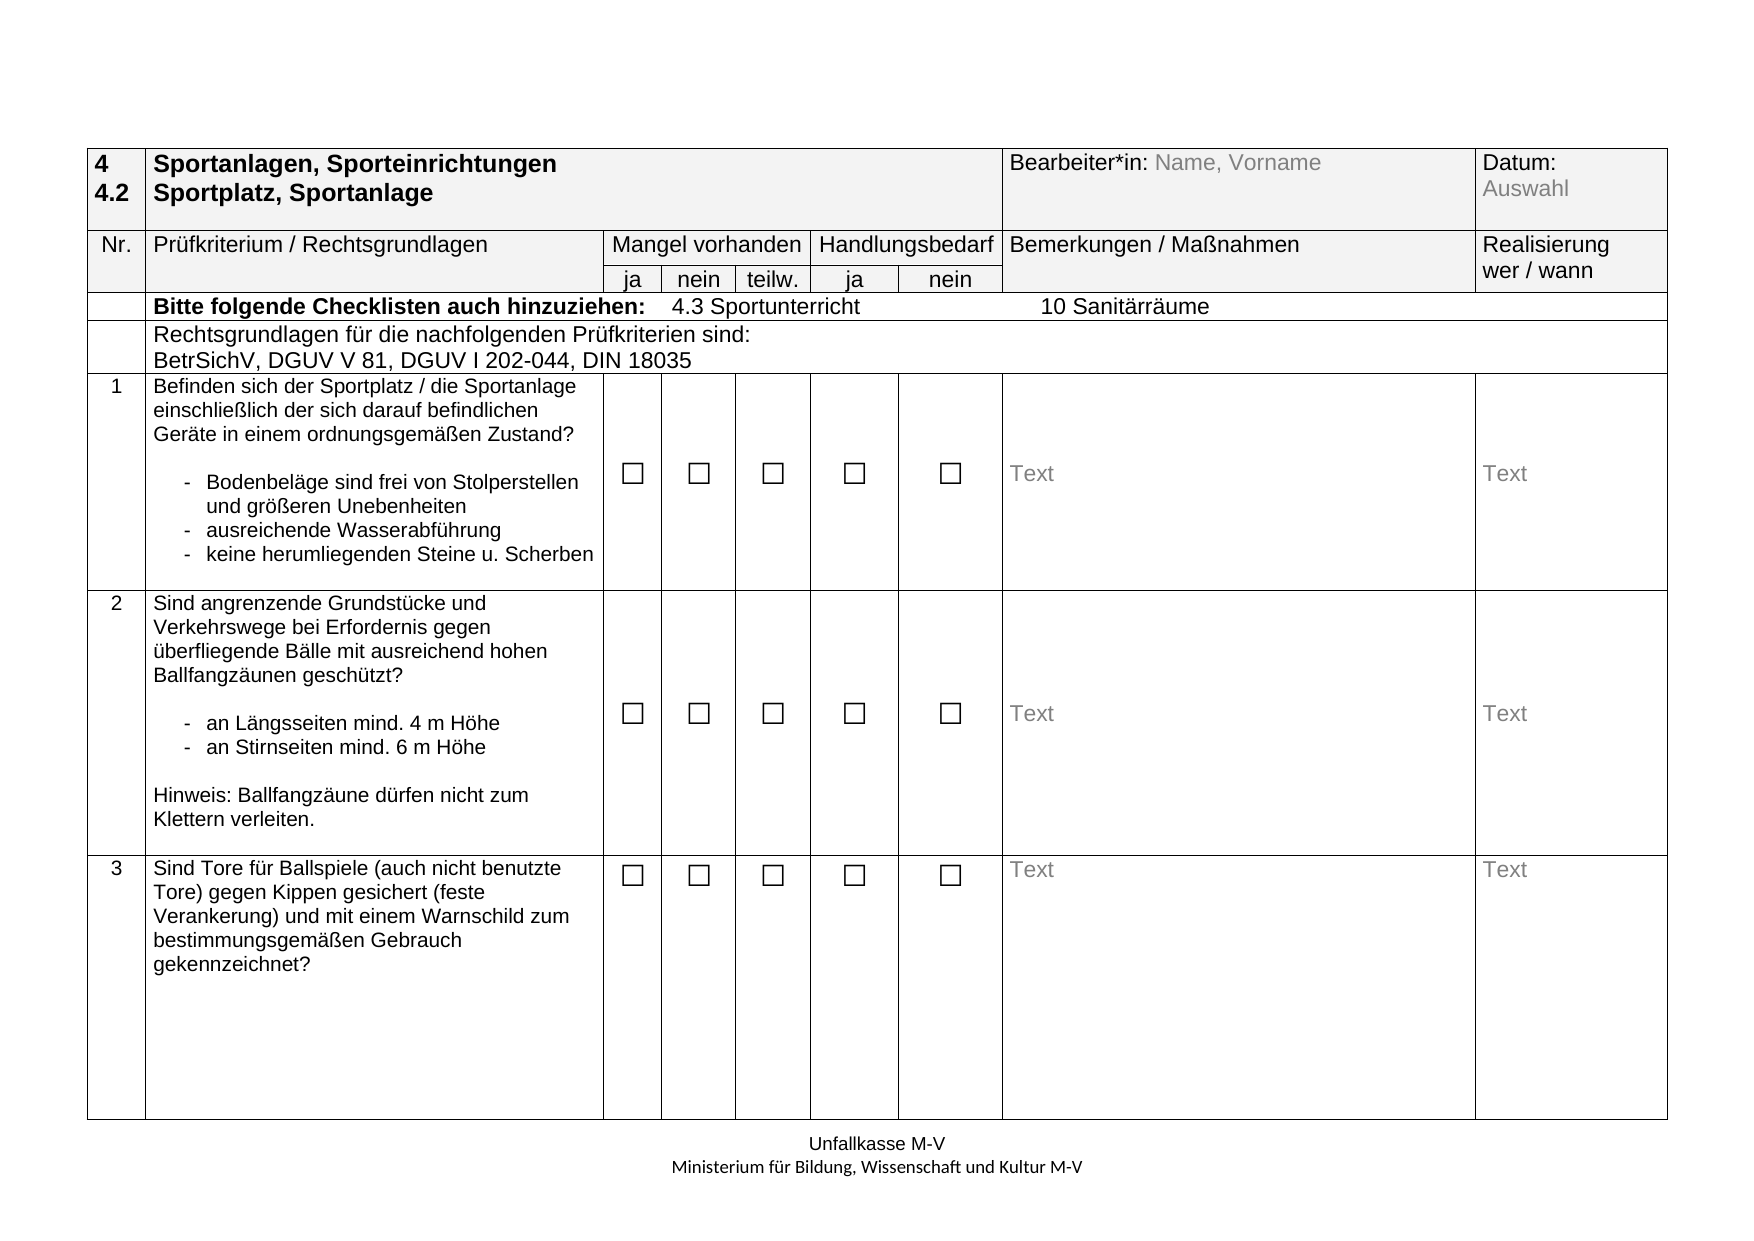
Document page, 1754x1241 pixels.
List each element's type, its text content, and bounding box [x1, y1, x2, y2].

table_header Sportanlagen, Sporteinrichtungen Sportplatz, Sportanlage [146, 149, 1002, 230]
table_cell nein [899, 266, 1002, 292]
table_cell Realisierung wer / wann [1476, 231, 1667, 292]
table_cell Nr. [88, 231, 145, 292]
table_header Bearbeiter*in: [1003, 149, 1475, 230]
table_header Datum: [1476, 149, 1667, 230]
table_cell Befinden sich der Sportplatz / die Sportanlage einschließlich der sich darauf befindlichen Geräte in einem ordnungsgemäßen Zustand? Bodenbeläge sind frei von Stolperstellen und größeren Unebenheiten ausreichende Wasserabführung keine herumliegenden Steine u. Scherben [146, 374, 603, 590]
table_cell Handlungsbedarf [811, 231, 1002, 264]
table_cell 4.3 Sportunterricht 10 Sanitärräume [664, 293, 1667, 319]
table_cell Rechtsgrundlagen für die nachfolgenden Prüfkriterien sind: BetrSichV, DGUV V 81, DGUV I 202-044, DIN 18035 [146, 321, 1667, 373]
table_header 4 4.2 [88, 149, 145, 230]
table_cell nein [662, 266, 735, 292]
table_cell 2 [88, 591, 145, 854]
table_cell 3 [88, 856, 145, 1119]
table_cell ja [604, 266, 661, 292]
table_cell [88, 321, 145, 373]
table_cell Bemerkungen / Maßnahmen [1003, 231, 1475, 292]
table_cell Bitte folgende Checklisten auch hinzuziehen: [146, 293, 664, 319]
table_cell Mangel vorhanden [604, 231, 810, 264]
table_cell ja [811, 266, 898, 292]
table_cell Prüfkriterium / Rechtsgrundlagen [146, 231, 603, 292]
table_cell Sind angrenzende Grundstücke und Verkehrswege bei Erfordernis gegen überfliegende Bälle mit ausreichend hohen Ballfangzäunen geschützt? an Längsseiten mind. 4 m Höhe an Stirnseiten mind. 6 m Höhe Hinweis: Ballfangzäune dürfen nicht zum Klettern verleiten. [146, 591, 603, 854]
table_cell 1 [88, 374, 145, 590]
table_cell teilw. [736, 266, 810, 292]
table_cell [88, 293, 145, 319]
